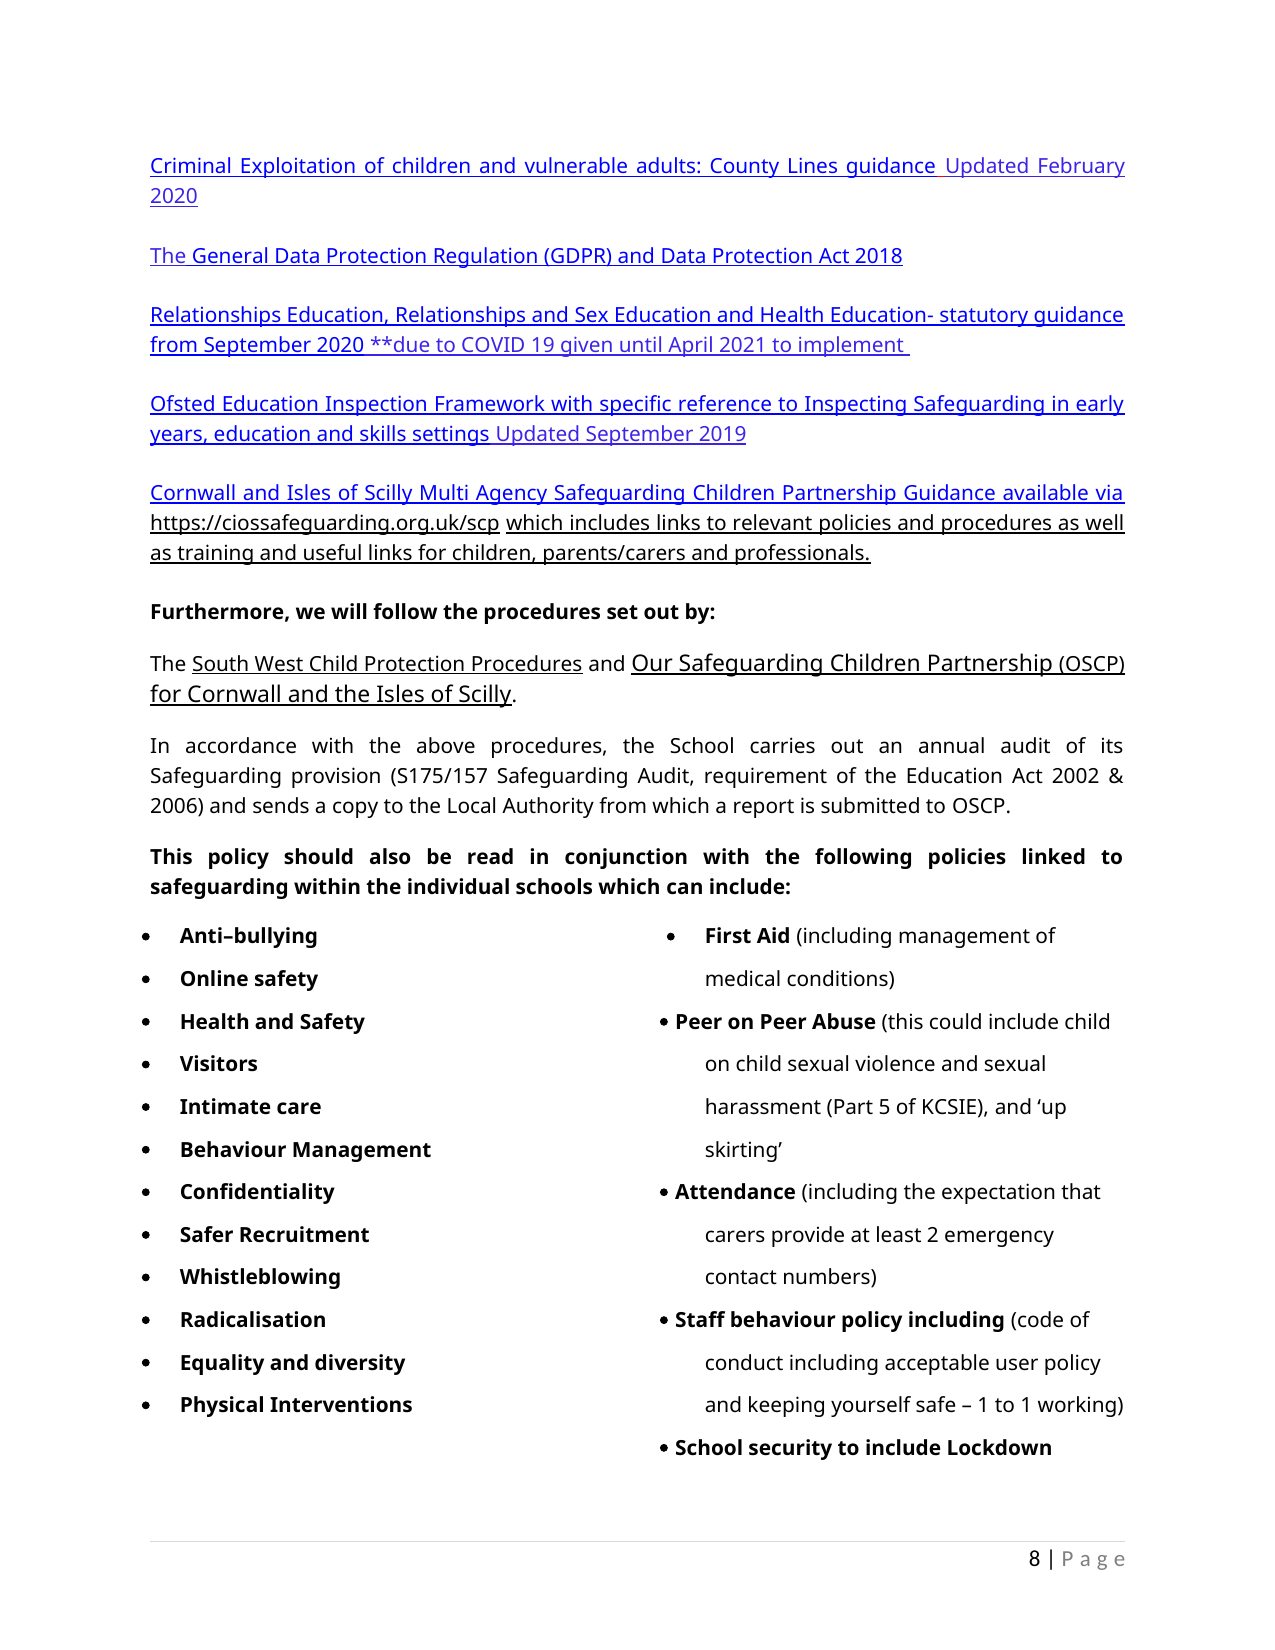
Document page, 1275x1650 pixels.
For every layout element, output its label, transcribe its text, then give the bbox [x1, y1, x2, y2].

list Confidentiality [142, 1177, 600, 1206]
list Peer on Peer Abuse (this could include child on child sexual violence and sexual harassment (Part 5 of KCSIE), and ‘up skirting’ [660, 1007, 1125, 1163]
text The General Data Protection Regulation (GDPR) and Data Protection Act 2018 [150, 239, 1125, 269]
list First Aid (including management of medical conditions) [667, 922, 1125, 993]
text Relationships Education, Relationships and Sex Education and Health Education- statutory guidance from September 2020 **due to COVID 19 given until April 2021 to implement [150, 298, 1125, 324]
list Behaviour Management [142, 1135, 600, 1163]
list Staff behaviour policy including (code of conduct including acceptable user policy and keeping yourself safe – 1 to 1 working) [660, 1305, 1125, 1419]
text Criminal Exploitation of children and vulnerable adults: County Lines guidance Updated February 2020 [150, 177, 1125, 210]
text Criminal Exploitation of children and vulnerable adults: County Lines guidance Updated February 2020 [150, 150, 1125, 176]
list Whistleblowing [142, 1262, 600, 1291]
text Cornwall and Isles of Scilly Multi Agency Safeguarding Children Partnership Guidance available via https://ciossafeguarding.org.uk/scp which includes links to relevant policies and procedures as well as training and useful links for children, parents/carers and professionals. [150, 504, 1125, 567]
list Online safety [142, 964, 600, 993]
text This policy should also be read in conjunction with the following policies linked to safeguarding within the individual schools which can include: [150, 841, 1125, 901]
text The South West Child Protection Procedures and Our Safeguarding Children Partnership (OSCP) for Cornwall and the Isles of Scilly. [150, 647, 1125, 709]
text Cornwall and Isles of Scilly Multi Agency Safeguarding Children Partnership Guidance available via https://ciossafeguarding.org.uk/scp which includes links to relevant policies and procedures as well as training and useful links for children, parents/carers and professionals. [150, 477, 1125, 502]
text Ofsted Education Inspection Framework with specific reference to Inspecting Safeguarding in early years, education and skills settings Updated September 2019 [150, 387, 1125, 413]
list Attendance (including the expectation that carers provide at least 2 emergency contact numbers) [660, 1177, 1125, 1291]
list Equality and diversity [142, 1348, 600, 1376]
list Radicalisation [142, 1305, 600, 1333]
text Ofsted Education Inspection Framework with specific reference to Inspecting Safeguarding in early years, education and skills settings Updated September 2019 [150, 415, 1125, 447]
list School security to include Lockdown [660, 1433, 1125, 1461]
list Safer Recruitment [142, 1220, 600, 1248]
text Furthermore, we will follow the procedures set out by: [150, 596, 1125, 626]
list Health and Safety [142, 1007, 600, 1035]
text In accordance with the above procedures, the School carries out an annual audit of its Safeguarding provision (S175/157 Safeguarding Audit, requirement of the Education Act 2002 & 2006) and sends a copy to the Local Authority from which a report is submitted to OSCP. [150, 730, 1125, 820]
text Relationships Education, Relationships and Sex Education and Health Education- statutory guidance from September 2020 **due to COVID 19 given until April 2021 to implement [150, 326, 1125, 358]
list Visitors [142, 1049, 600, 1078]
list Anti–bullying [142, 922, 600, 950]
list Intimate care [142, 1092, 600, 1121]
list Physical Interventions [142, 1390, 600, 1419]
